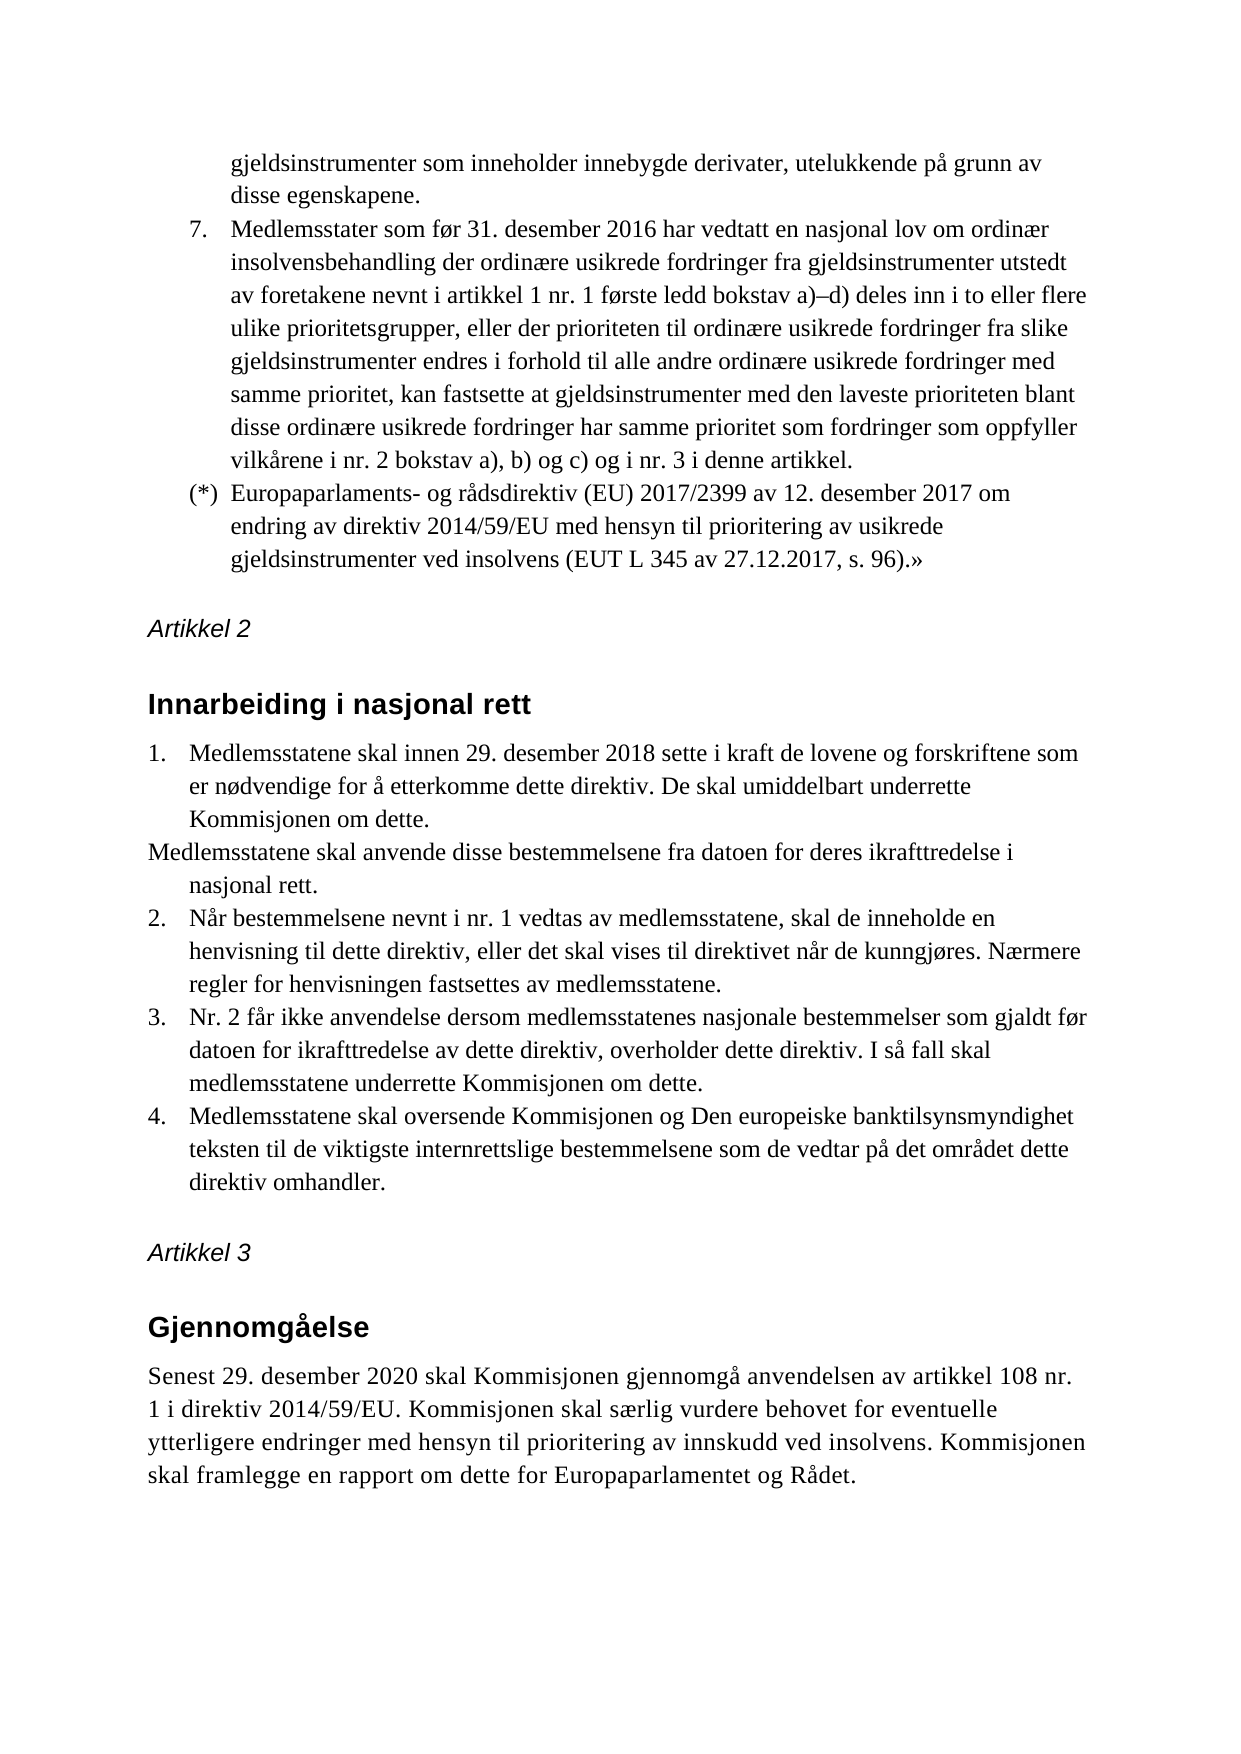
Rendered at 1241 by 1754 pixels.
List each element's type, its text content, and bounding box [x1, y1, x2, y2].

list (*) Europaparlaments- og rådsdirektiv (EU) 2017/2399 av 12. desember 2017 om endring av direktiv 2014/59/EU med hensyn til prioritering av usikrede gjeldsinstrumenter ved insolvens (EUT L 345 av 27.12.2017, s. 96).» [189, 478, 1093, 573]
text Artikkel 2 [148, 614, 1093, 643]
list 2. Når bestemmelsene nevnt i nr. 1 vedtas av medlemsstatene, skal de inneholde en henvisning til dette direktiv, eller det skal vises til direktivet når de kunngjøres. Nærmere regler for henvisningen fastsettes av medlemsstatene. [148, 903, 1093, 998]
list Medlemsstatene skal anvende disse bestemmelsene fra datoen for deres ikrafttredelse i nasjonal rett. [148, 837, 1093, 899]
list 7. Medlemsstater som før 31. desember 2016 har vedtatt en nasjonal lov om ordinær insolvensbehandling der ordinære usikrede fordringer fra gjeldsinstrumenter utstedt av foretakene nevnt i artikkel 1 nr. 1 første ledd bokstav a)–d) deles inn i to eller flere ulike prioritetsgrupper, eller der prioriteten til ordinære usikrede fordringer fra slike gjeldsinstrumenter endres i forhold til alle andre ordinære usikrede fordringer med samme prioritet, kan fastsette at gjeldsinstrumenter med den laveste prioriteten blant disse ordinære usikrede fordringer har samme prioritet som fordringer som oppfyller vilkårene i nr. 2 bokstav a), b) og c) og i nr. 3 i denne artikkel. [189, 214, 1093, 473]
list 1. Medlemsstatene skal innen 29. desember 2018 sette i kraft de lovene og forskriftene som er nødvendige for å etterkomme dette direktiv. De skal umiddelbart underrette Kommisjonen om dette. [148, 738, 1093, 833]
text Artikkel 3 [148, 1238, 1093, 1266]
subtitle Innarbeiding i nasjonal rett [148, 687, 1093, 720]
text Senest 29. desember 2020 skal Kommisjonen gjennomgå anvendelsen av artikkel 108 nr. 1 i direktiv 2014/59/EU. Kommisjonen skal særlig vurdere behovet for eventuelle ytterligere endringer med hensyn til prioritering av innskudd ved insolvens. Kommisjonen skal framlegge en rapport om dette for Europaparlamentet og Rådet. [148, 1361, 1093, 1489]
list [189, 148, 1093, 209]
list 3. Nr. 2 får ikke anvendelse dersom medlemsstatenes nasjonale bestemmelser som gjaldt før datoen for ikrafttredelse av dette direktiv, overholder dette direktiv. I så fall skal medlemsstatene underrette Kommisjonen om dette. [148, 1002, 1093, 1097]
list 4. Medlemsstatene skal oversende Kommisjonen og Den europeiske banktilsynsmyndighet teksten til de viktigste internrettslige bestemmelsene som de vedtar på det området dette direktiv omhandler. [148, 1101, 1093, 1196]
subtitle Gjennomgåelse [148, 1310, 1093, 1344]
